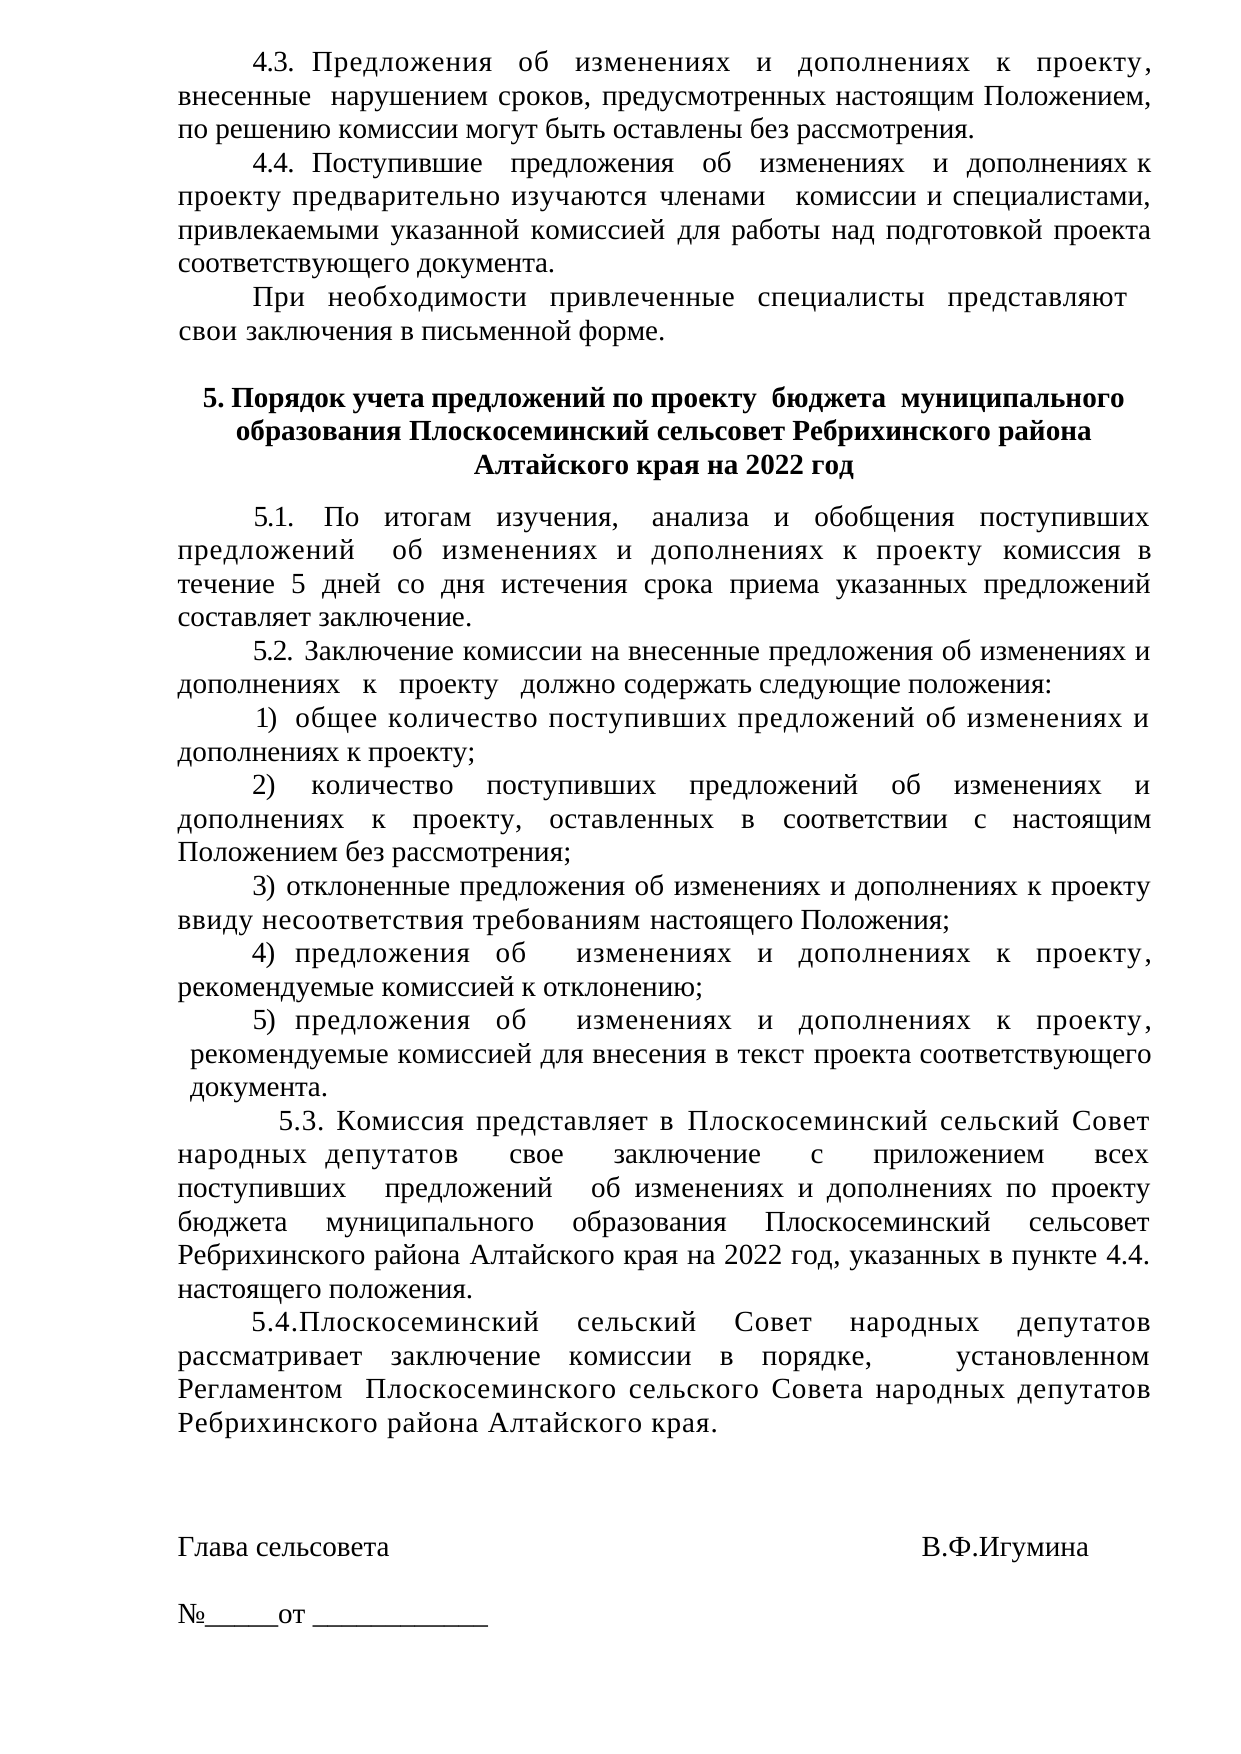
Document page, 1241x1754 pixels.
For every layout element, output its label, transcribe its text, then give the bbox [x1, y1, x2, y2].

text При необходимости привлеченные специалисты представляют свои заключения в письменной форме. [178, 279, 1129, 346]
list Предложения об изменениях и дополнениях к проекту, внесенные нарушением сроков, предусмотренных настоящим Положением, по решению комиссии могут быть оставлены без рассмотрения. [178, 44, 1152, 145]
text 5.4.Плоскосеминский сельский Совет народных депутатов рассматривает заключение комиссии в порядке, установленном Регламентом Плоскосеминского сельского Совета народных депутатов Ребрихинского района Алтайского края. [177, 1304, 1152, 1438]
text 5.2. Заключение комиссии на внесенные предложения об изменениях и дополнениях к проекту должно содержать следующие положения: [177, 633, 1152, 700]
text 3) отклоненные предложения об изменениях и дополнениях к проекту ввиду несоответствия требованиям настоящего Положения; [177, 868, 1152, 935]
text 5. Порядок учета предложений по проекту бюджета муниципального образования Плоскосеминский сельсовет Ребрихинского района Алтайского края на 2022 год [177, 380, 1150, 480]
text 2) количество поступивших предложений об изменениях и дополнениях к проекту, оставленных в соответствии с настоящим Положением без рассмотрения; [177, 767, 1152, 868]
text 5.3. Комиссия представляет в Плоскосеминский сельский Совет народных депутатов свое заключение с приложением всех поступивших предложений об изменениях и дополнениях по проекту бюджета муниципального образования Плоскосеминский сельсовет Ребрихинского района Алтайского края на 2022 год, указанных в пункте 4.4. настоящего положения. [177, 1103, 1150, 1304]
text 5.1. По итогам изучения, анализа и обобщения поступивших предложений об изменениях и дополнениях к проекту комиссия в течение 5 дней со дня истечения срока приема указанных предложений составляет заключение. [177, 499, 1152, 633]
text №_____от ____________ [177, 1597, 1152, 1630]
text 4) предложения об изменениях и дополнениях к проекту, рекомендуемые комиссией к отклонению; [177, 935, 1152, 1002]
text Глава сельсовета В.Ф.Игумина [177, 1529, 1152, 1563]
list Поступившие предложения об изменениях и дополнениях к проекту предварительно изучаются членами комиссии и специалистами, привлекаемыми указанной комиссией для работы над подготовкой проекта соответствующего документа. [178, 145, 1152, 279]
text 1) общее количество поступивших предложений об изменениях и дополнениях к проекту; [177, 700, 1152, 767]
text 5) предложения об изменениях и дополнениях к проекту, рекомендуемые комиссией для внесения в текст проекта соответствующего документа. [190, 1002, 1152, 1103]
